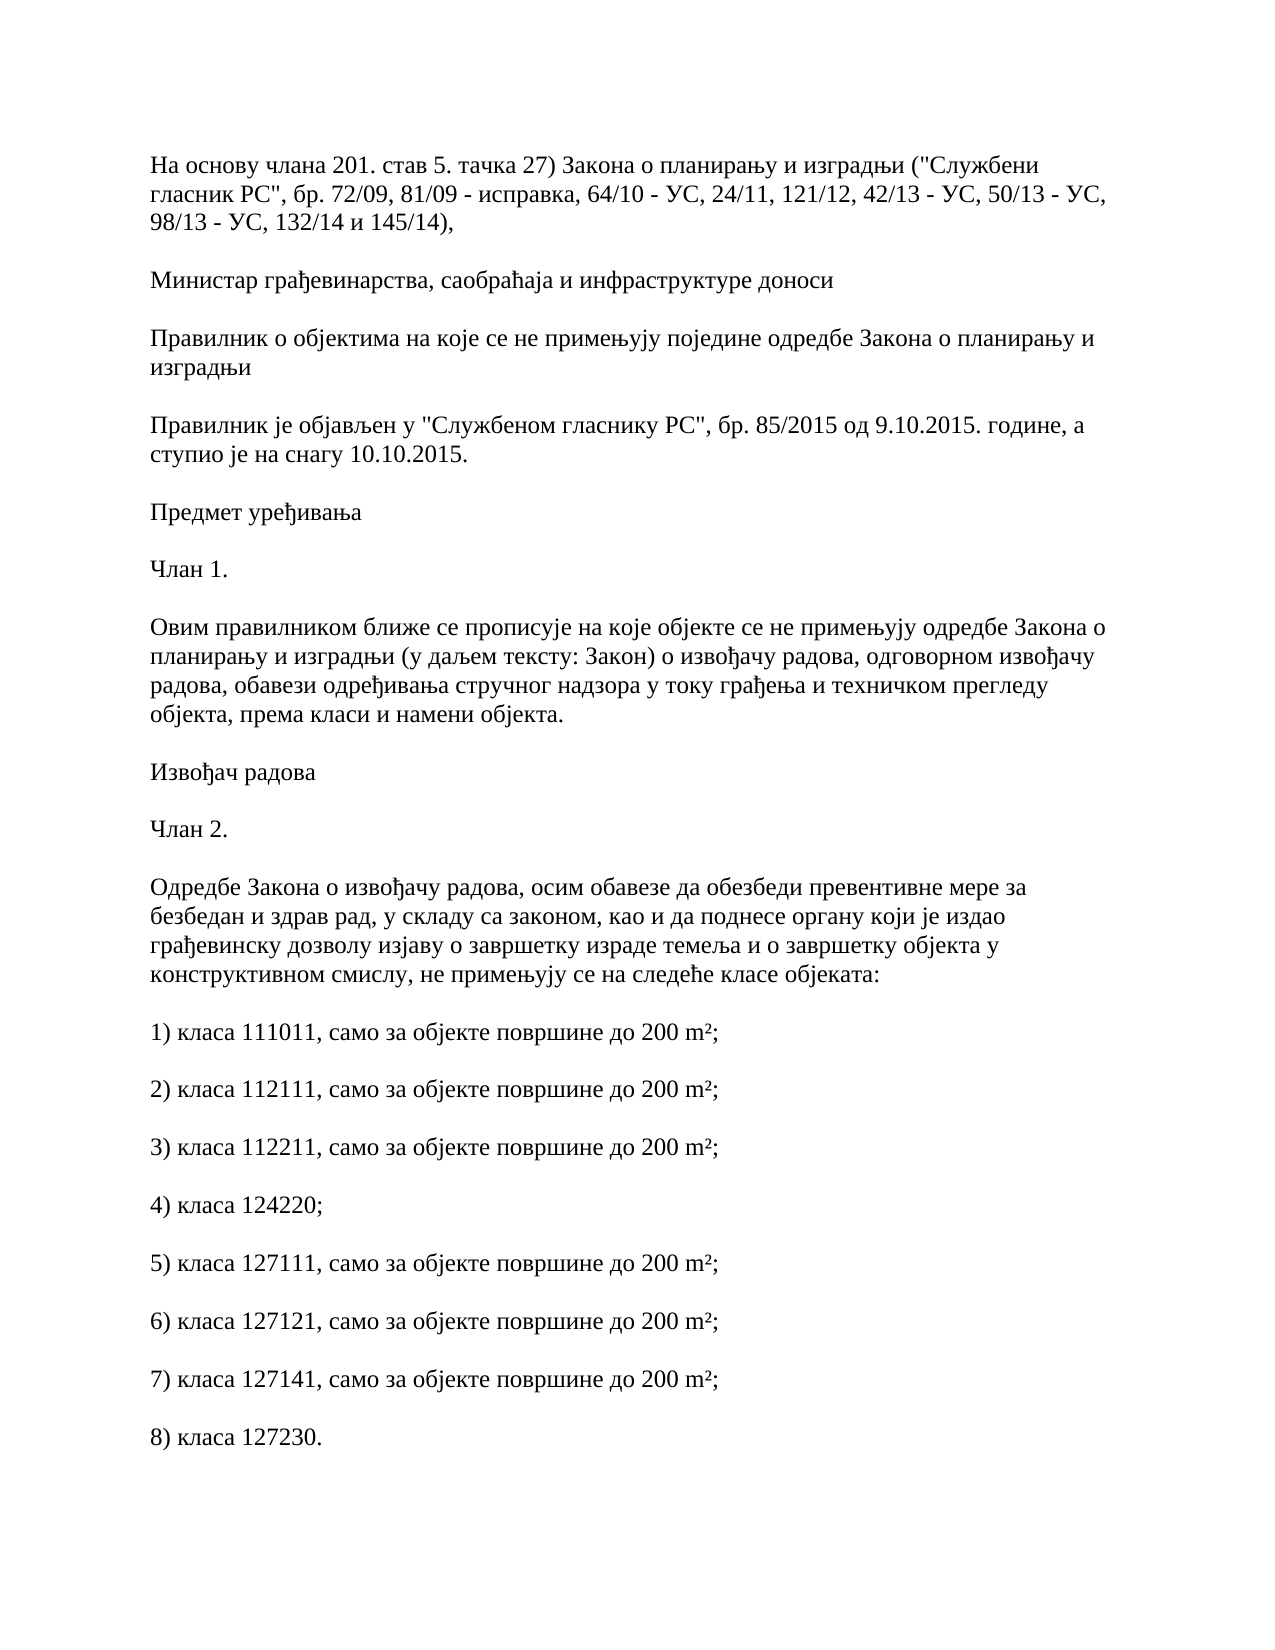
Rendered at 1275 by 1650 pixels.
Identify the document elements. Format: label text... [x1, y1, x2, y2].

text 3) класа 112211, само за објекте површине до 200 m²; [150, 1132, 1125, 1161]
text Члан 2. [150, 814, 1125, 843]
text 2) класа 112111, само за објекте површине до 200 m²; [150, 1074, 1125, 1103]
text Одредбе Закона о извођачу радова, осим обавезе да обезбеди превентивне мере за безбедан и здрав рад, у складу са законом, као и да поднесе органу који је издао грађевинску дозволу изјаву о завршетку израде темеља и о завршетку објекта у конструктивном смислу, не примењују се на следеће класе објеката: [150, 872, 1125, 987]
text Предмет уређивања [150, 497, 1125, 525]
text Министар грађевинарства, саобраћаја и инфраструктуре доноси [150, 265, 1125, 294]
text 6) класа 127121, само за објекте површине до 200 m²; [150, 1306, 1125, 1335]
text 4) класа 124220; [150, 1190, 1125, 1219]
text 1) класа 111011, само за објекте површине до 200 m²; [150, 1017, 1125, 1045]
text 8) класа 127230. [150, 1422, 1125, 1451]
text Правилник је објављен у "Службеном гласнику РС", бр. 85/2015 од 9.10.2015. године, а ступио је на снагу 10.10.2015. [150, 410, 1125, 467]
text 5) класа 127111, само за објекте површине до 200 m²; [150, 1248, 1125, 1277]
text Правилник о објектима на које се не примењују поједине одредбе Закона о планирању и изградњи [150, 323, 1125, 381]
text 7) класа 127141, само за објекте површине до 200 m²; [150, 1364, 1125, 1393]
text На основу члана 201. став 5. тачка 27) Закона о планирању и изградњи ("Службени гласник РС", бр. 72/09, 81/09 - исправка, 64/10 - УС, 24/11, 121/12, 42/13 - УС, 50/13 - УС, 98/13 - УС, 132/14 и 145/14), [150, 150, 1125, 236]
text Извођач радова [150, 757, 1125, 785]
text Члан 1. [150, 554, 1125, 583]
text Овим правилником ближе се прописује на које објекте се не примењују одредбе Закона о планирању и изградњи (у даљем тексту: Закон) о извођачу радова, одговорном извођачу радова, обавези одређивања стручног надзора у току грађења и техничком прегледу објекта, према класи и намени објекта. [150, 612, 1125, 727]
